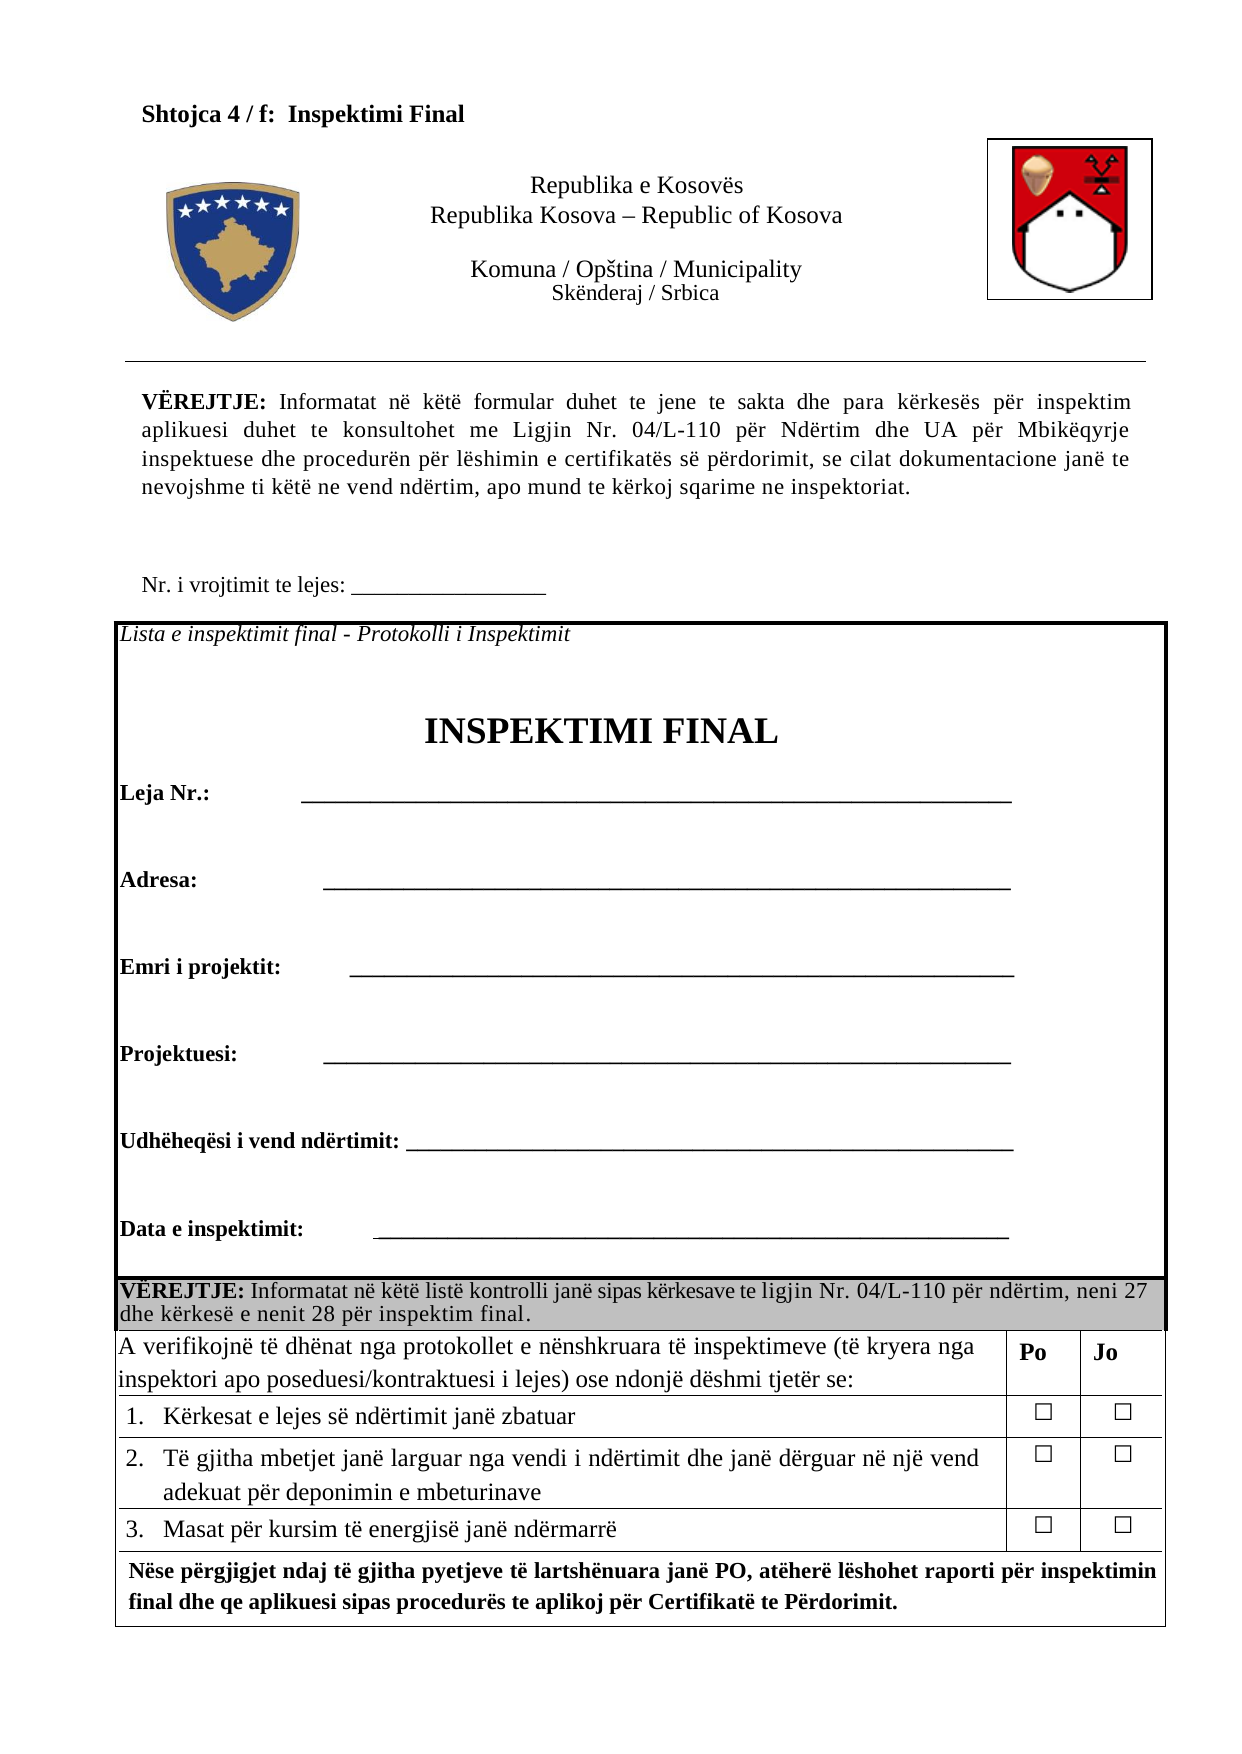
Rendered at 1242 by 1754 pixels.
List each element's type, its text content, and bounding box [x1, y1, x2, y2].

text VËREJTJE: Informatat në këtë formular duhet te jene te sakta dhe para kërkesës për inspektim aplikuesi duhet te konsultohet me Ligjin Nr. 04/L-110 për Ndërtim dhe UA për Mbikëqyrje inspektuese dhe procedurën për lëshimin e certifikatës së përdorimit, se cilat dokumentacione janë te nevojshme ti këtë ne vend ndërtim, apo mund te kërkoj sqarime ne inspektoriat. [141, 388, 1132, 499]
text Nr. i vrojtimit te lejes: [141, 572, 1132, 598]
table_cell VËREJTJE: Informatat në këtë listë kontrolli janë sipas kërkesave te ligjin Nr. 04/L-110 për ndërtim, neni 27 dhe kërkesë e nenit 28 për inspektim final. [118, 1280, 1164, 1330]
table_cell Jo [1081, 1330, 1165, 1395]
table_cell 3. Masat për kursim të energjisë janë ndërmarrë [116, 1508, 1006, 1551]
table_cell Po [1007, 1331, 1080, 1395]
picture [1012, 146, 1128, 293]
table_cell 1. Kërkesat e lejes së ndërtimit janë zbatuar [116, 1395, 1006, 1437]
table_header Lista e inspektimit final - Protokolli i Inspektimit INSPEKTIMI FINAL Leja Nr.: Adresa: Emri i projektit: Projektuesi: Udhëheqësi i vend ndërtimit: Data e inspektimit: [118, 625, 1164, 1276]
picture [166, 182, 300, 322]
text Shtojca 4 / f: Inspektimi Final [141, 99, 1132, 128]
table_cell Nëse përgjigjet ndaj të gjitha pyetjeve të lartshënuara janë PO, atëherë lëshohet raporti për inspektimin final dhe qe aplikuesi sipas procedurës te aplikoj për Certifikatë te Përdorimit. [116, 1551, 1165, 1626]
table_cell A verifikojnë të dhënat nga protokollet e nënshkruara të inspektimeve (të kryera nga inspektori apo poseduesi/kontraktuesi i lejes) ose ndonjë dëshmi tjetër se: [116, 1330, 1006, 1395]
table_cell 2. Të gjitha mbetjet janë larguar nga vendi i ndërtimit dhe janë dërguar në një vend adekuat për deponimin e mbeturinave [116, 1437, 1006, 1508]
